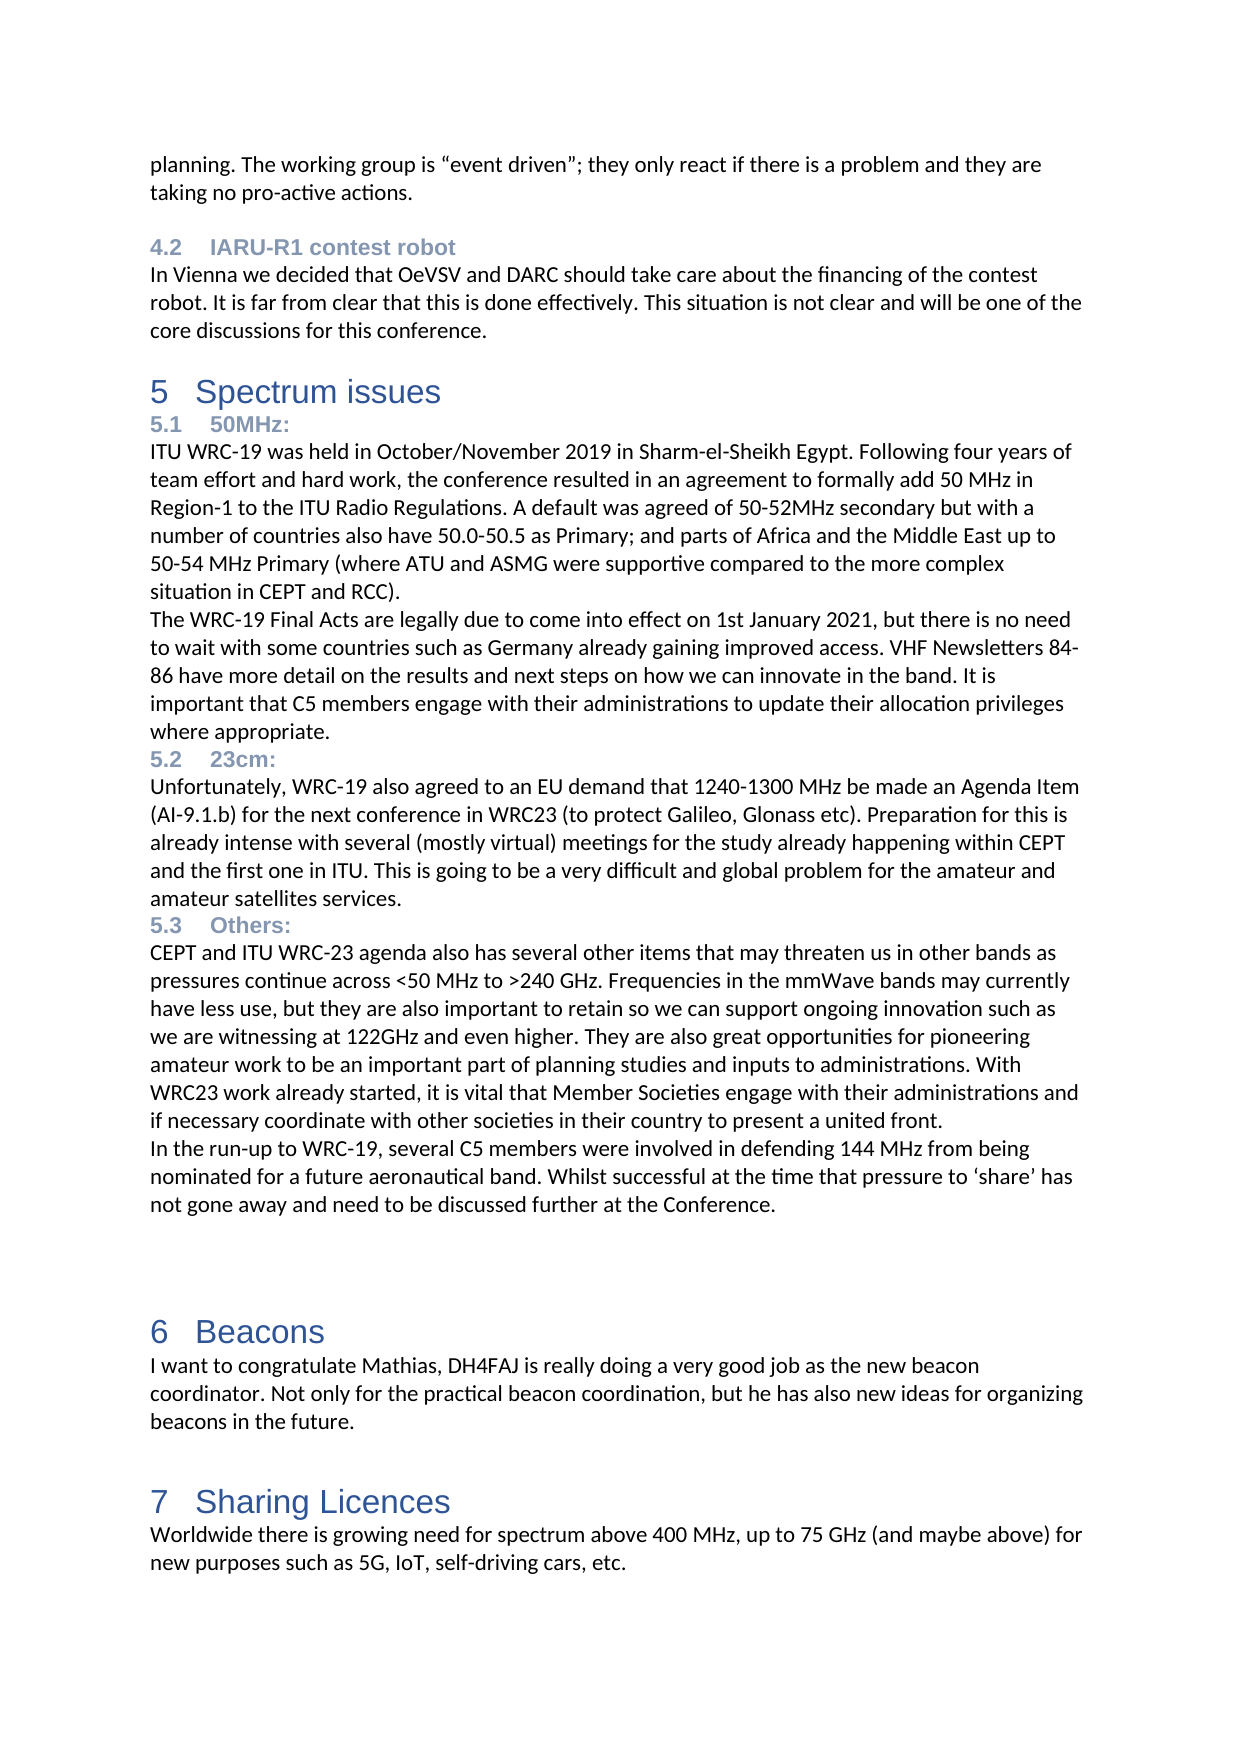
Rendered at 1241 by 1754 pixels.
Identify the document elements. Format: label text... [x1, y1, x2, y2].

subtitle Others: [150, 912, 1090, 938]
text In the run-up to WRC-19, several C5 members were involved in defending 144 MHz from being nominated for a future aeronautical band. Whilst successful at the time that pressure to ‘share’ has not gone away and need to be discussed further at the Conference. [150, 1134, 1090, 1218]
text CEPT and ITU WRC-23 agenda also has several other items that may threaten us in other bands as pressures continue across <50 MHz to >240 GHz. Frequencies in the mmWave bands may currently have less use, but they are also important to retain so we can support ongoing innovation such as we are witnessing at 122GHz and even higher. They are also great opportunities for pioneering amateur work to be an important part of planning studies and inputs to administrations. With WRC23 work already started, it is vital that Member Societies engage with their administrations and if necessary coordinate with other societies in their country to present a united front. [150, 938, 1090, 1134]
subtitle Spectrum issues [150, 372, 1090, 411]
subtitle 23cm: [150, 746, 1090, 772]
text In Vienna we decided that OeVSV and DARC should take care about the financing of the contest robot. It is far from clear that this is done effectively. This situation is not clear and will be one of the core discussions for this conference. [150, 260, 1090, 344]
subtitle 50MHz: [150, 411, 1090, 437]
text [150, 150, 1090, 206]
text The WRC-19 Final Acts are legally due to come into effect on 1st January 2021, but there is no need to wait with some countries such as Germany already gaining improved access. VHF Newsletters 84-86 have more detail on the results and next steps on how we can innovate in the band. It is important that C5 members engage with their administrations to update their allocation privileges where appropriate. [150, 605, 1090, 746]
subtitle Beacons [150, 1312, 1090, 1351]
text I want to congratulate Mathias, DH4FAJ is really doing a very good job as the new beacon coordinator. Not only for the practical beacon coordination, but he has also new ideas for organizing beacons in the future. [150, 1351, 1090, 1435]
text Worldwide there is growing need for spectrum above 400 MHz, up to 75 GHz (and maybe above) for new purposes such as 5G, IoT, self-driving cars, etc. [150, 1520, 1090, 1576]
subtitle IARU-R1 contest robot [150, 234, 1090, 260]
text Unfortunately, WRC-19 also agreed to an EU demand that 1240-1300 MHz be made an Agenda Item (AI-9.1.b) for the next conference in WRC23 (to protect Galileo, Glonass etc). Preparation for this is already intense with several (mostly virtual) meetings for the study already happening within CEPT and the first one in ITU. This is going to be a very difficult and global problem for the amateur and amateur satellites services. [150, 772, 1090, 912]
subtitle Sharing Licences [150, 1482, 1090, 1520]
text ITU WRC-19 was held in October/November 2019 in Sharm-el-Sheikh Egypt. Following four years of team effort and hard work, the conference resulted in an agreement to formally add 50 MHz in Region-1 to the ITU Radio Regulations. A default was agreed of 50-52MHz secondary but with a number of countries also have 50.0-50.5 as Primary; and parts of Africa and the Middle East up to 50-54 MHz Primary (where ATU and ASMG were supportive compared to the more complex situation in CEPT and RCC). [150, 437, 1090, 605]
